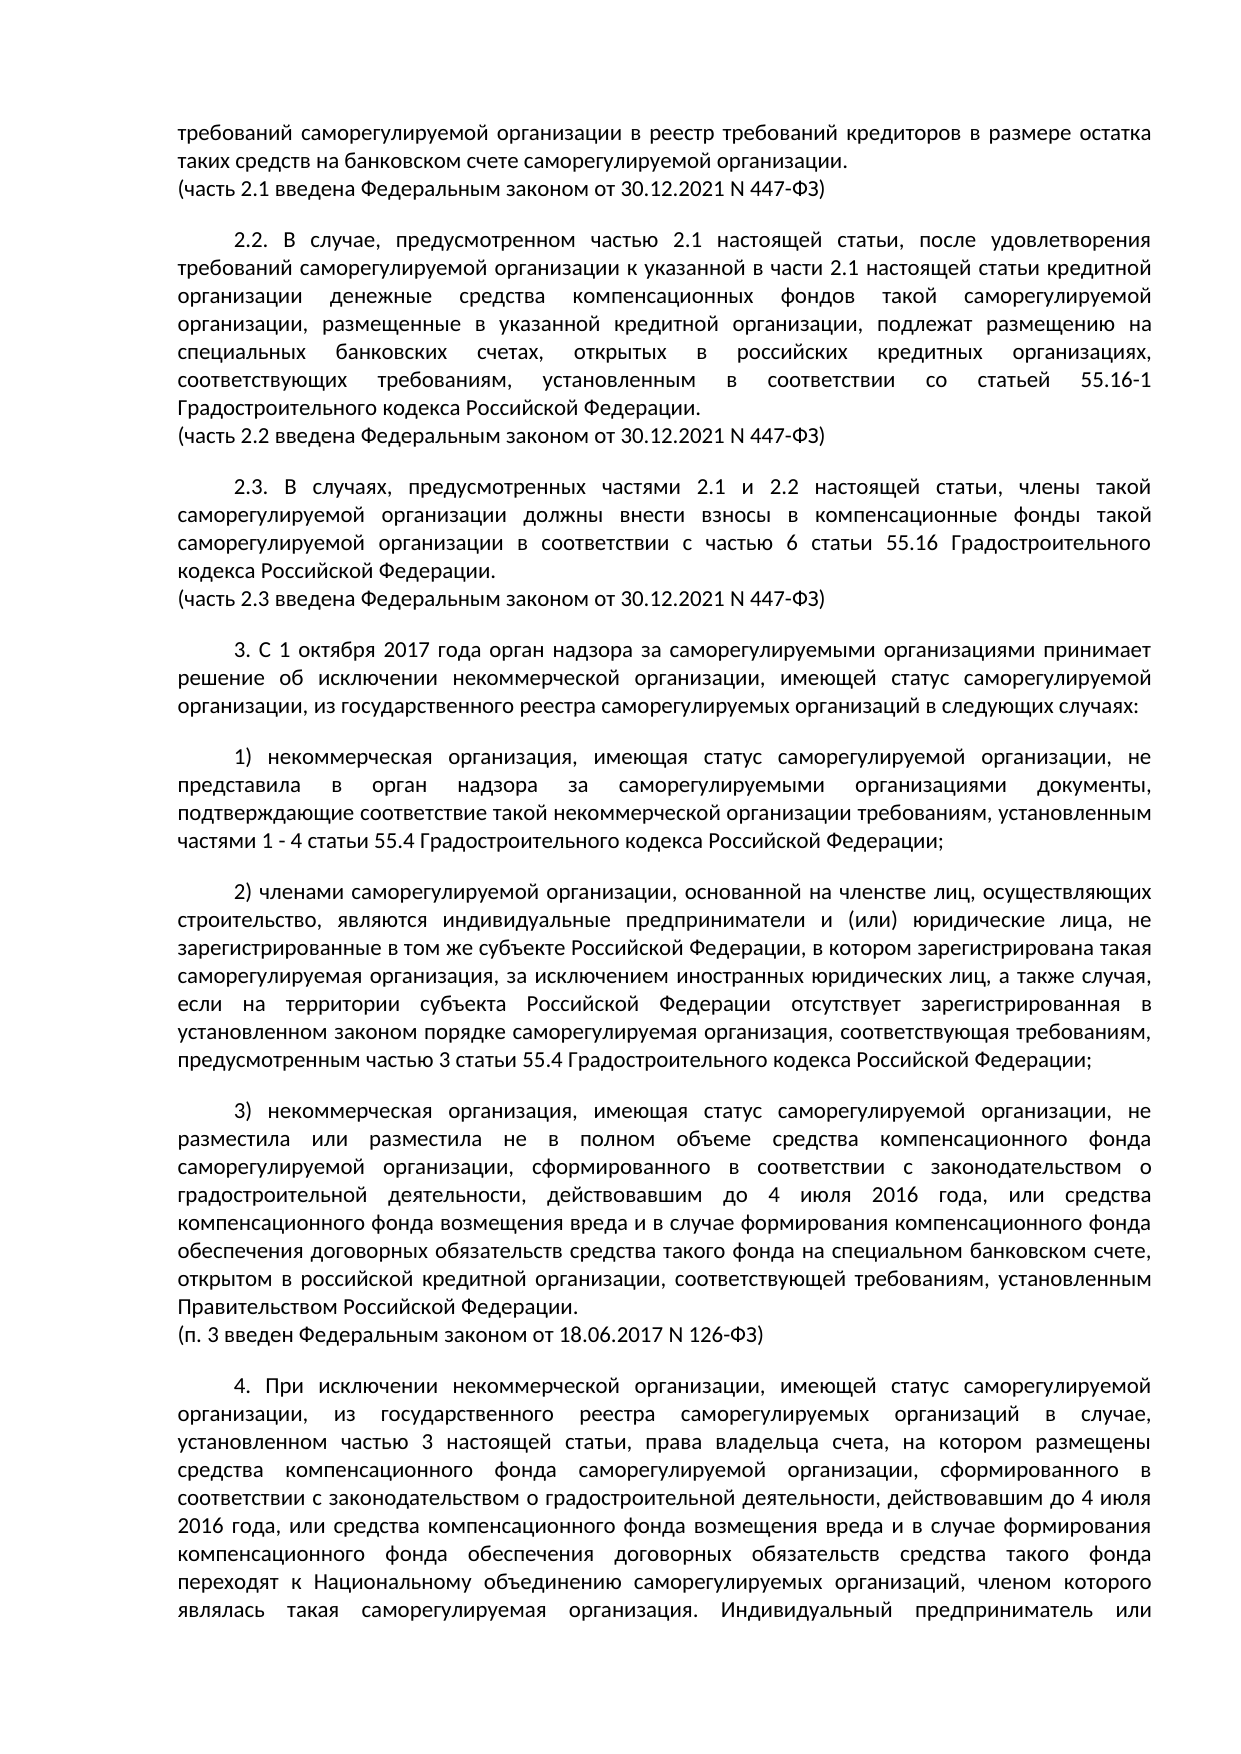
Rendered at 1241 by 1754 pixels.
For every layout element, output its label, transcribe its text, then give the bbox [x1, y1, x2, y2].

text (п. 3 введен Федеральным законом от 18.06.2017 N 126-ФЗ) [177, 1320, 1152, 1348]
text (часть 2.1 введена Федеральным законом от 30.12.2021 N 447-ФЗ) [177, 174, 1152, 202]
text 2.3. В случаях, предусмотренных частями 2.1 и 2.2 настоящей статьи, члены такой саморегулируемой организации должны внести взносы в компенсационные фонды такой саморегулируемой организации в соответствии с частью 6 статьи 55.16 Градостроительного кодекса Российской Федерации. [177, 472, 1152, 584]
text 2) членами саморегулируемой организации, основанной на членстве лиц, осуществляющих строительство, являются индивидуальные предприниматели и (или) юридические лица, не зарегистрированные в том же субъекте Российской Федерации, в котором зарегистрирована такая саморегулируемая организация, за исключением иностранных юридических лиц, а также случая, если на территории субъекта Российской Федерации отсутствует зарегистрированная в установленном законом порядке саморегулируемая организация, соответствующая требованиям, предусмотренным частью 3 статьи 55.4 Градостроительного кодекса Российской Федерации; [177, 877, 1152, 1073]
text 3) некоммерческая организация, имеющая статус саморегулируемой организации, не разместила или разместила не в полном объеме средства компенсационного фонда саморегулируемой организации, сформированного в соответствии с законодательством о градостроительной деятельности, действовавшим до 4 июля 2016 года, или средства компенсационного фонда возмещения вреда и в случае формирования компенсационного фонда обеспечения договорных обязательств средства такого фонда на специальном банковском счете, открытом в российской кредитной организации, соответствующей требованиям, установленным Правительством Российской Федерации. [177, 1096, 1152, 1320]
text (часть 2.3 введена Федеральным законом от 30.12.2021 N 447-ФЗ) [177, 584, 1152, 612]
text (часть 2.2 введена Федеральным законом от 30.12.2021 N 447-ФЗ) [177, 421, 1152, 449]
text 2.2. В случае, предусмотренном частью 2.1 настоящей статьи, после удовлетворения требований саморегулируемой организации к указанной в части 2.1 настоящей статьи кредитной организации денежные средства компенсационных фондов такой саморегулируемой организации, размещенные в указанной кредитной организации, подлежат размещению на специальных банковских счетах, открытых в российских кредитных организациях, соответствующих требованиям, установленным в соответствии со статьей 55.16-1 Градостроительного кодекса Российской Федерации. [177, 225, 1152, 421]
text 1) некоммерческая организация, имеющая статус саморегулируемой организации, не представила в орган надзора за саморегулируемыми организациями документы, подтверждающие соответствие такой некоммерческой организации требованиям, установленным частями 1 - 4 статьи 55.4 Градостроительного кодекса Российской Федерации; [177, 742, 1152, 854]
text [177, 1371, 1152, 1623]
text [177, 118, 1152, 174]
text 3. С 1 октября 2017 года орган надзора за саморегулируемыми организациями принимает решение об исключении некоммерческой организации, имеющей статус саморегулируемой организации, из государственного реестра саморегулируемых организаций в следующих случаях: [177, 635, 1152, 719]
